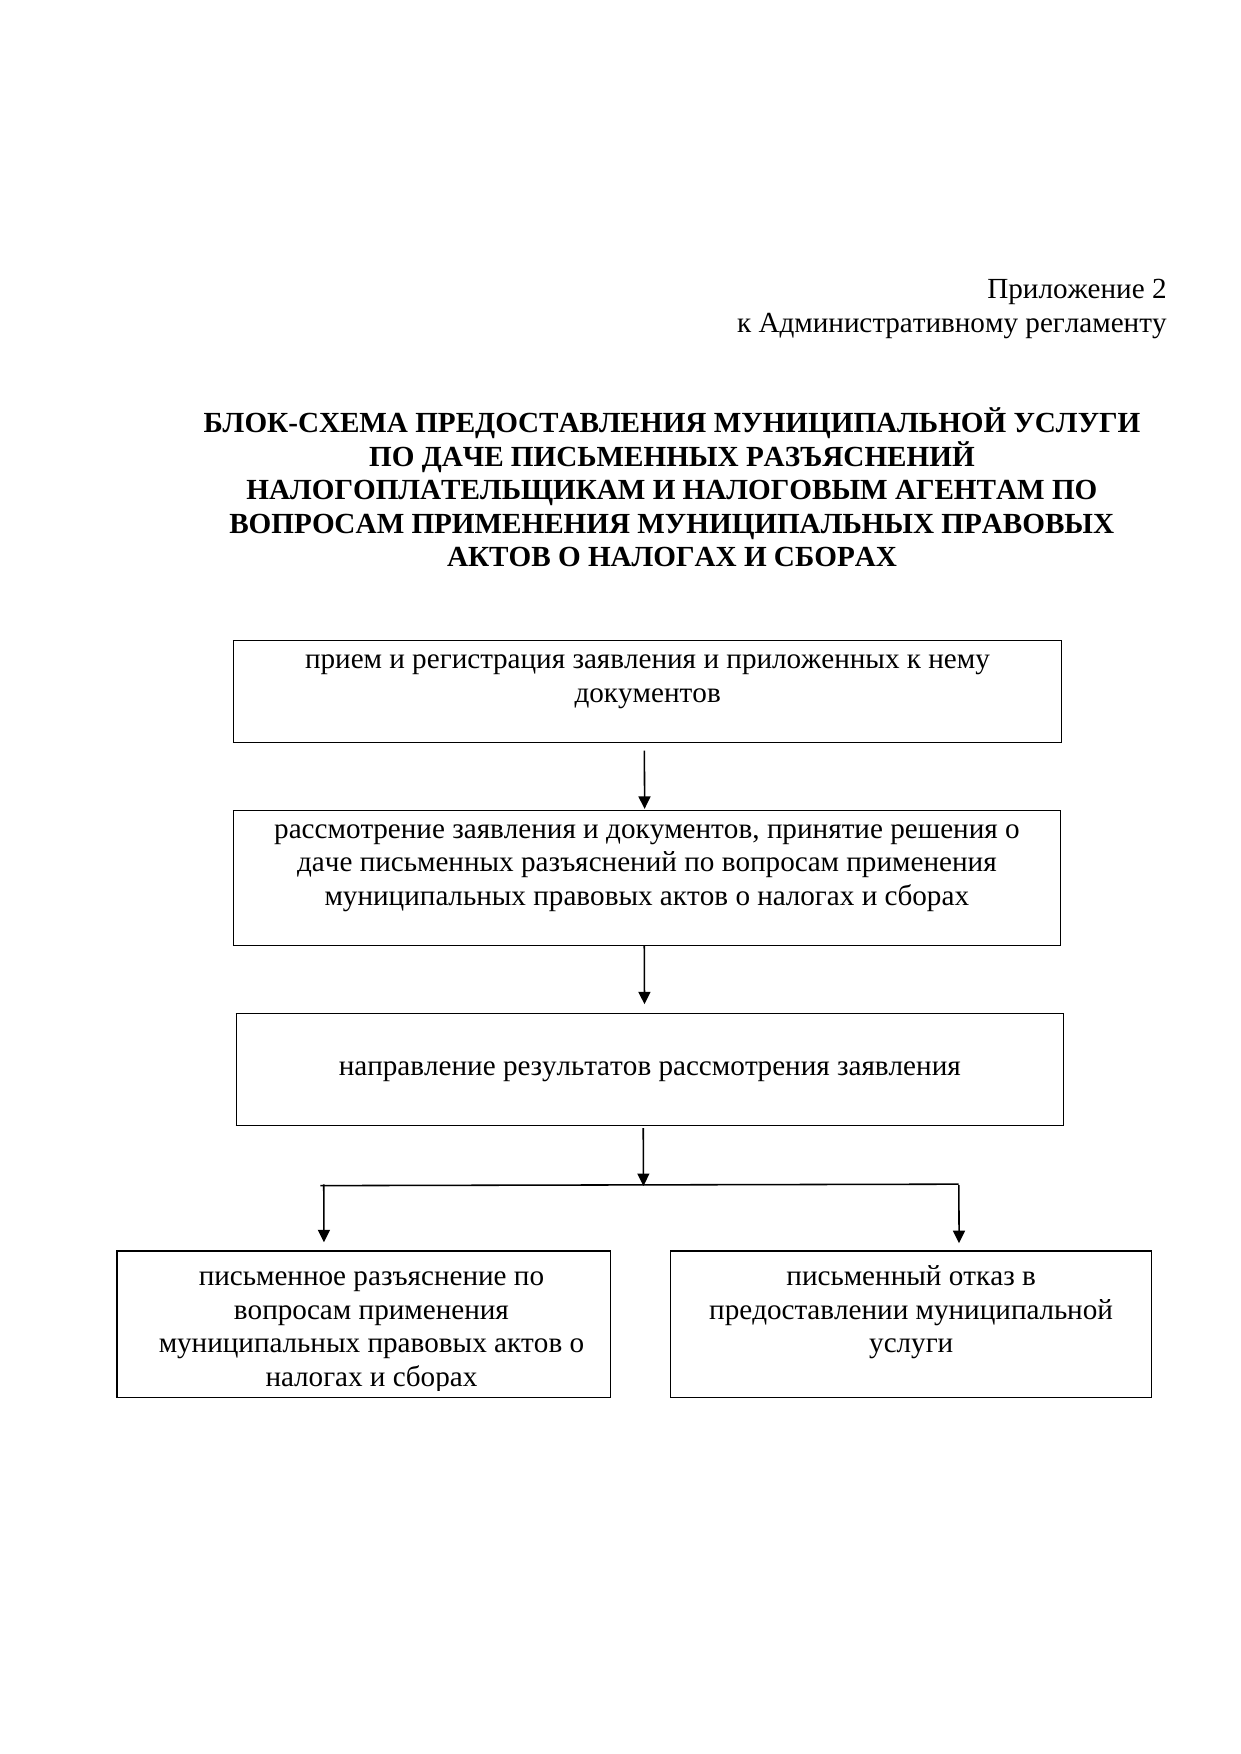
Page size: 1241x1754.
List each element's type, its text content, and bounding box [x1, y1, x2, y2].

table_header прием и регистрация заявления и приложенных к нему документов [234, 641, 1061, 742]
title БЛОК-СХЕМА ПРЕДОСТАВЛЕНИЯ МУНИЦИПАЛЬНОЙ УСЛУГИ ПО ДАЧЕ ПИСЬМЕННЫХ РАЗЪЯСНЕНИЙ НАЛОГОПЛАТЕЛЬЩИКАМ И НАЛОГОВЫМ АГЕНТАМ ПО ВОПРОСАМ ПРИМЕНЕНИЯ МУНИЦИПАЛЬНЫХ ПРАВОВЫХ АКТОВ О НАЛОГАХ И СБОРАХ [177, 405, 1167, 573]
text Приложение 2 [177, 271, 1167, 305]
text к Административному регламенту [177, 305, 1167, 338]
table_header рассмотрение заявления и документов, принятие решения о даче письменных разъяснений по вопросам применения муниципальных правовых актов о налогах и сборах [234, 811, 1060, 945]
table_header направление результатов рассмотрения заявления [237, 1014, 1063, 1124]
